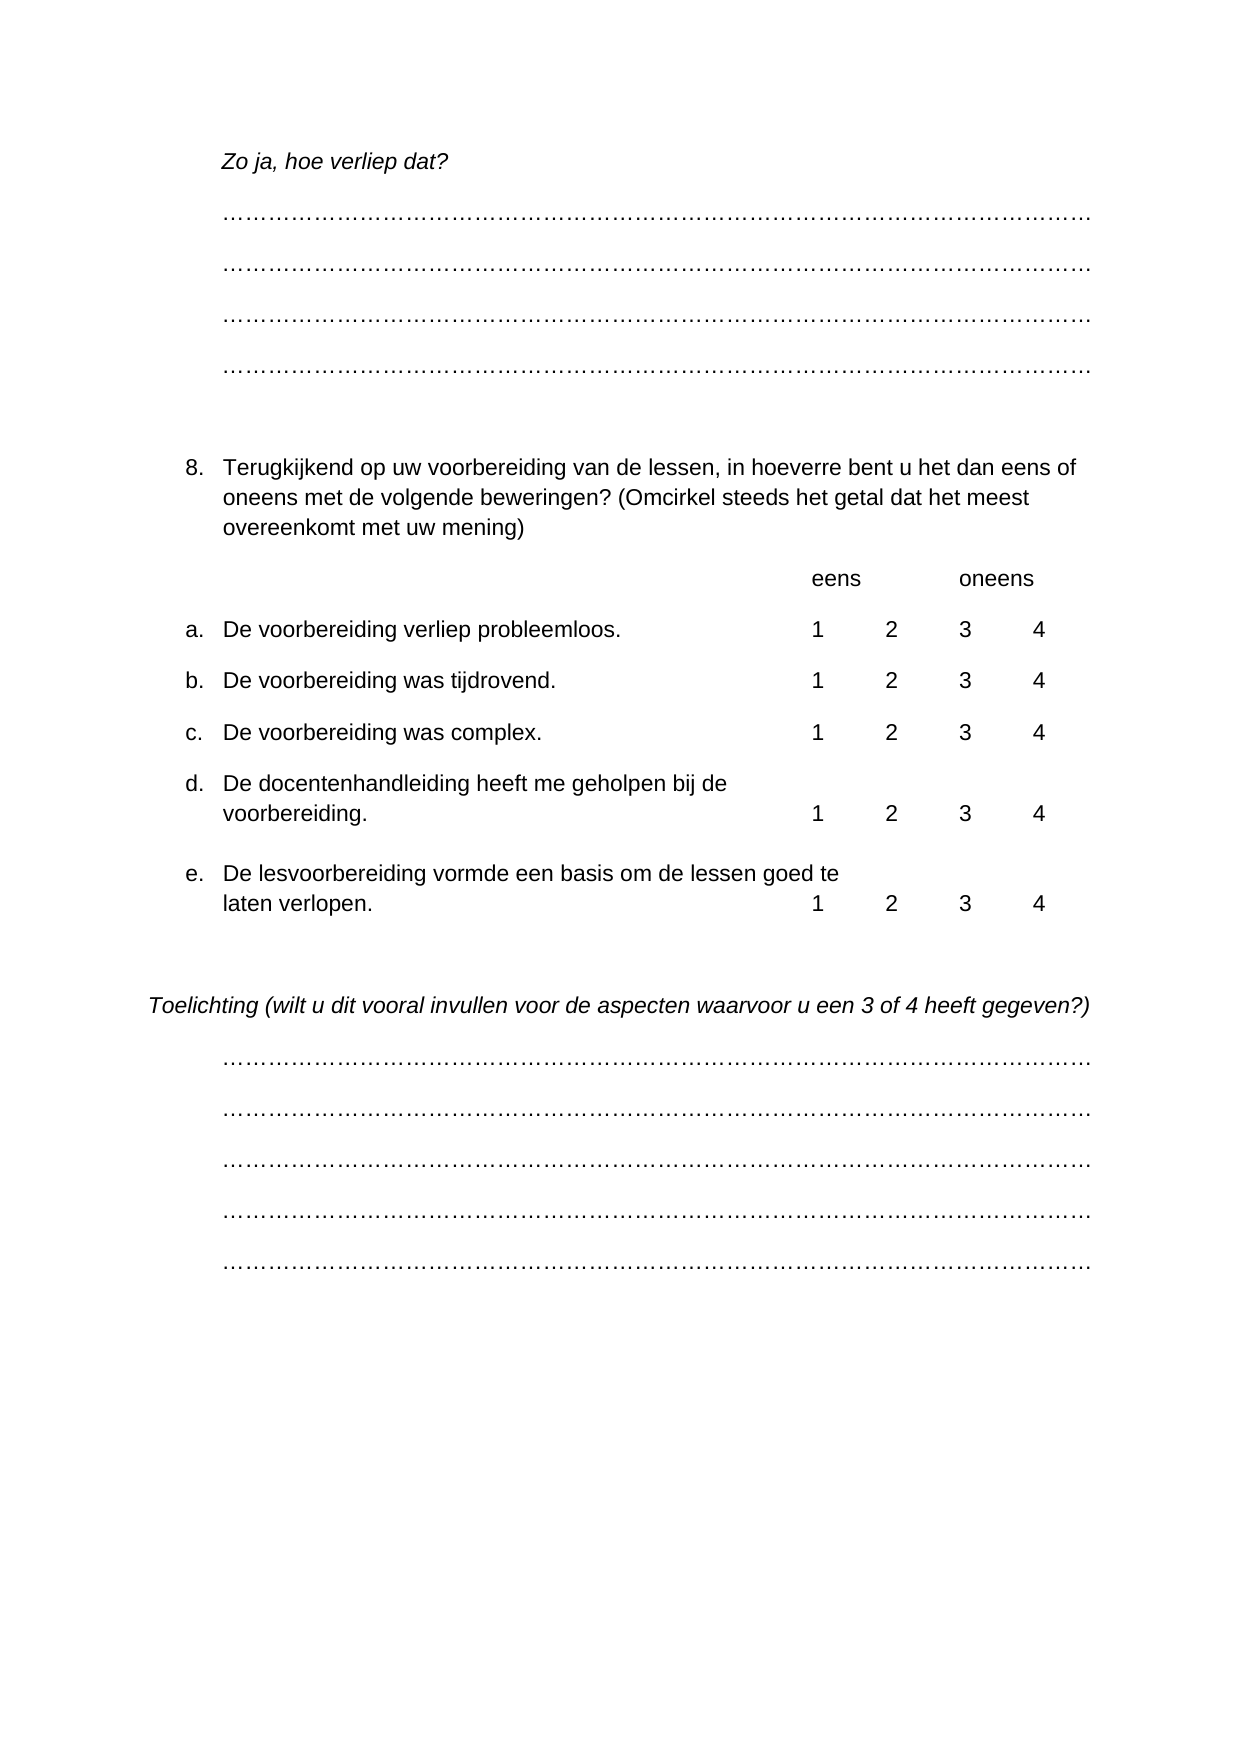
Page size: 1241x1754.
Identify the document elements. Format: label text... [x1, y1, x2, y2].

text voorbereiding. 1 2 3 4 [223, 800, 1093, 826]
text …………………………………………………………………………………………………… [148, 250, 1093, 276]
text …………………………………………………………………………………………………… [148, 301, 1093, 327]
text …………………………………………………………………………………………………… [148, 199, 1093, 225]
text …………………………………………………………………………………………………… [148, 1094, 1093, 1121]
text eens oneens [148, 565, 1093, 592]
text Zo ja, hoe verliep dat? [148, 148, 1093, 174]
text …………………………………………………………………………………………………… [148, 1043, 1093, 1070]
text …………………………………………………………………………………………………… [148, 1248, 1093, 1274]
text …………………………………………………………………………………………………… [148, 352, 1093, 378]
list De lesvoorbereiding vormde een basis om de lessen goed te laten verlopen. 1 2 3 4 [185, 860, 1093, 917]
text …………………………………………………………………………………………………… [148, 1197, 1093, 1223]
list De voorbereiding was tijdrovend. 1 2 3 4 [185, 667, 1093, 694]
list De voorbereiding verliep probleemloos. 1 2 3 4 [185, 616, 1093, 643]
list De voorbereiding was complex. 1 2 3 4 [185, 718, 1093, 745]
text …………………………………………………………………………………………………… [148, 1146, 1093, 1172]
list Terugkijkend op uw voorbereiding van de lessen, in hoeverre bent u het dan eens of oneens met de volgende beweringen? (Omcirkel steeds het getal dat het meest overeenkomt met uw mening) [185, 454, 1093, 541]
list De docentenhandleiding heeft me geholpen bij de [185, 769, 1093, 796]
text Toelichting (wilt u dit vooral invullen voor de aspecten waarvoor u een 3 of 4 heeft gegeven?) [148, 992, 1093, 1019]
